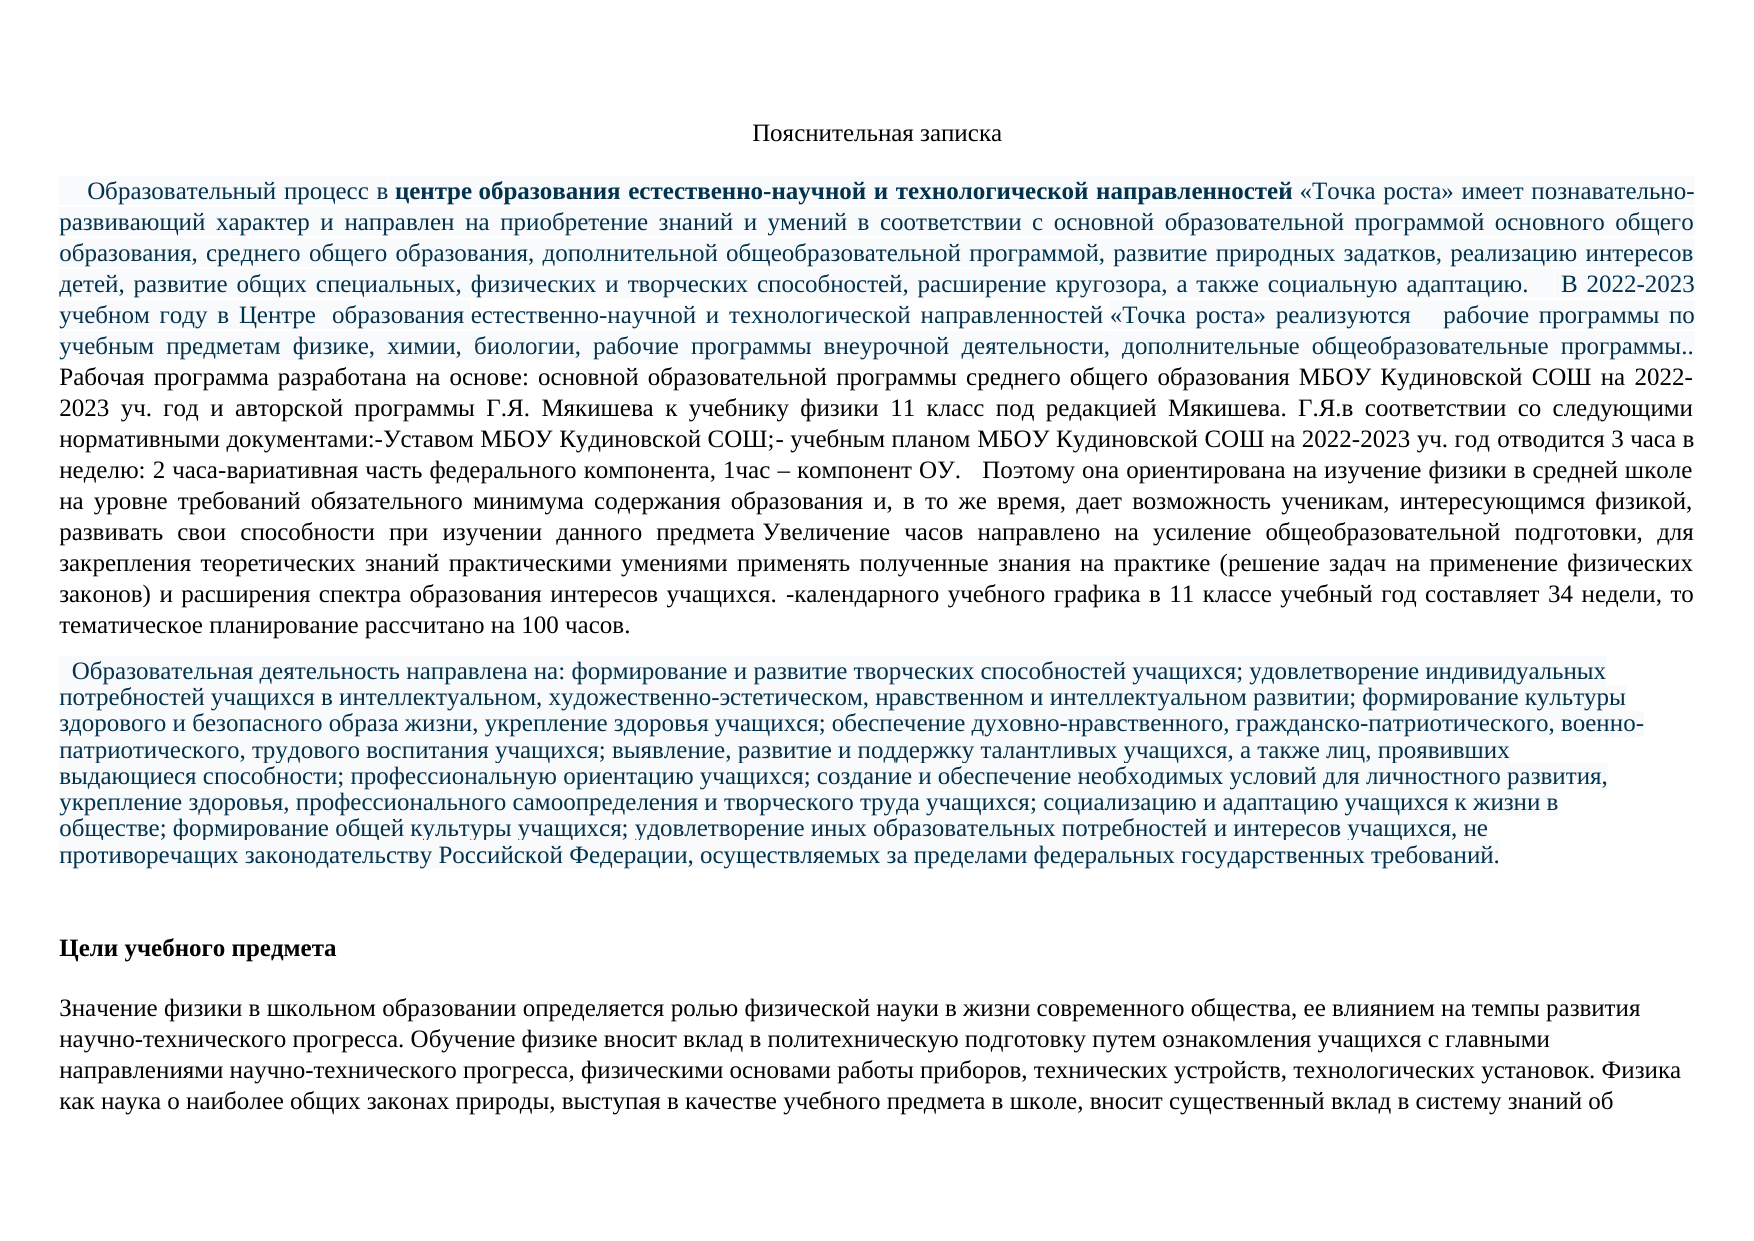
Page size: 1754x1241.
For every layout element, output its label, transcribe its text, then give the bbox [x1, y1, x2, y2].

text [59, 993, 1695, 1115]
text Пояснительная записка [59, 118, 1695, 147]
text Цели учебного предмета [59, 933, 1695, 961]
text Образовательный процесс в центре образования естественно-научной и технологической направленностей «Точка роста» имеет познавательно-развивающий характер и направлен на приобретение знаний и умений в соответствии с основной образовательной программой основного общего образования, среднего общего образования, дополнительной общеобразовательной программой, развитие природных задатков, реализацию интересов детей, развитие общих специальных, физических и творческих способностей, расширение кругозора, а также социальную адаптацию. В 2022-2023 учебном году в Центре образования естественно-научной и технологической направленностей «Точка роста» реализуются рабочие программы по учебным предметам физике, химии, биологии, рабочие программы внеурочной деятельности, дополнительные общеобразовательные программы.. Рабочая программа разработана на основе: основной образовательной программы среднего общего образования МБОУ Кудиновской СОШ на 2022-2023 уч. год и авторской программы Г.Я. Мякишева к учебнику физики 11 класс под редакцией Мякишева. Г.Я.в соответствии со следующими нормативными документами:-Уставом МБОУ Кудиновской СОШ;- учебным планом МБОУ Кудиновской СОШ на 2022-2023 уч. год отводится 3 часа в неделю: 2 часа-вариативная часть федерального компонента, 1час – компонент ОУ. Поэтому она ориентирована на изучение физики в средней школе на уровне требований обязательного минимума содержания образования и, в то же время, дает возможность ученикам, интересующимся физикой, развивать свои способности при изучении данного предмета Увеличение часов направлено на усиление общеобразовательной подготовки, для закрепления теоретических знаний практическими умениями применять полученные знания на практике (решение задач на применение физических законов) и расширения спектра образования интересов учащихся. -календарного учебного графика в 11 классе учебный год составляет 34 недели, то тематическое планирование рассчитано на 100 часов. [59, 360, 1695, 639]
text Образовательная деятельность направлена на: формирование и развитие творческих способностей учащихся; удовлетворение индивидуальных потребностей учащихся в интеллектуальном, художественно-эстетическом, нравственном и интеллектуальном развитии; формирование культуры здорового и безопасного образа жизни, укрепление здоровья учащихся; обеспечение духовно-нравственного, гражданско-патриотического, военно-патриотического, трудового воспитания учащихся; выявление, развитие и поддержку талантливых учащихся, а также лиц, проявивших выдающиеся способности; профессиональную ориентацию учащихся; создание и обеспечение необходимых условий для личностного развития, укрепление здоровья, профессионального самоопределения и творческого труда учащихся; социализацию и адаптацию учащихся к жизни в обществе; формирование общей культуры учащихся; удовлетворение иных образовательных потребностей и интересов учащихся, не противоречащих законодательству Российской Федерации, осуществляемых за пределами федеральных государственных требований. [59, 658, 1648, 868]
